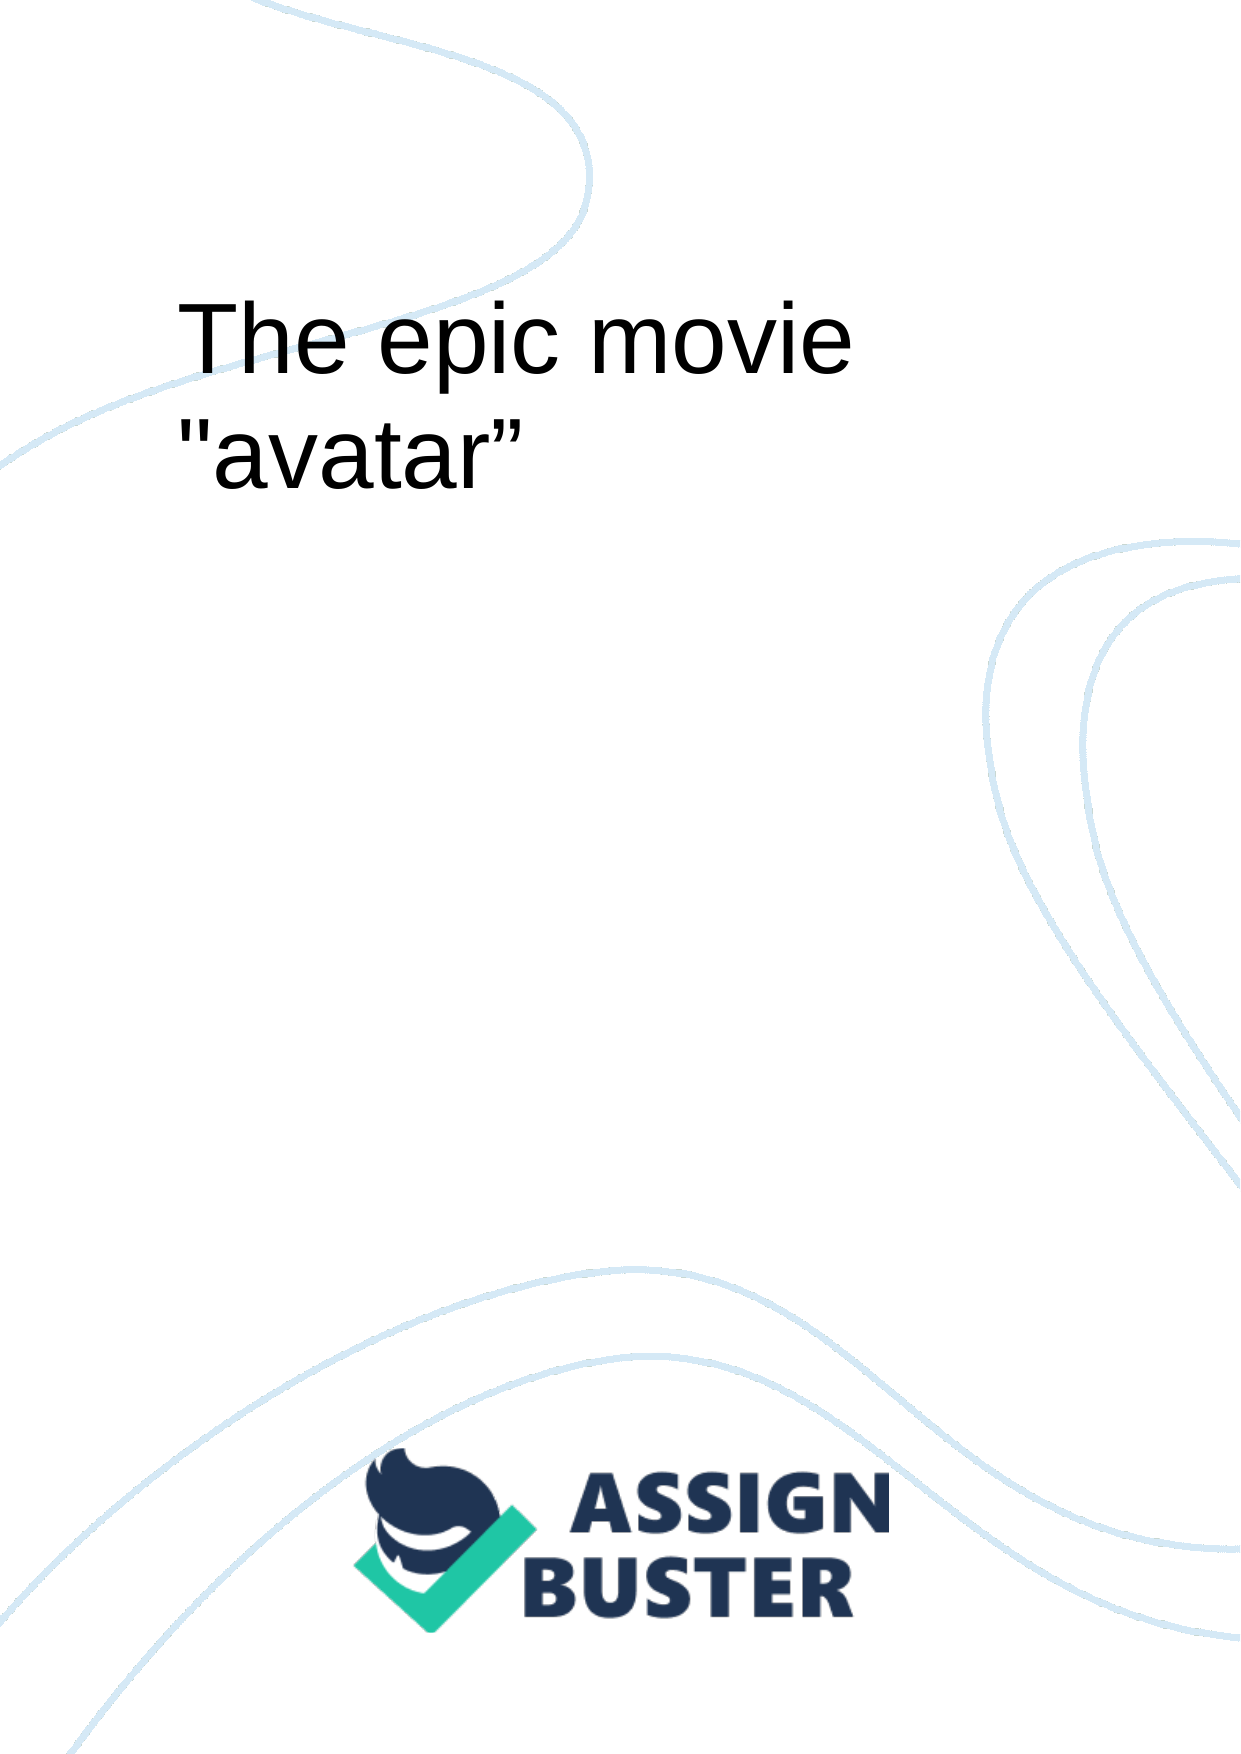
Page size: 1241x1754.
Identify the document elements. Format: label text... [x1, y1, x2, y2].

picture [0, 0, 1241, 1754]
subtitle The epic movie "avatar” [177, 279, 1152, 509]
